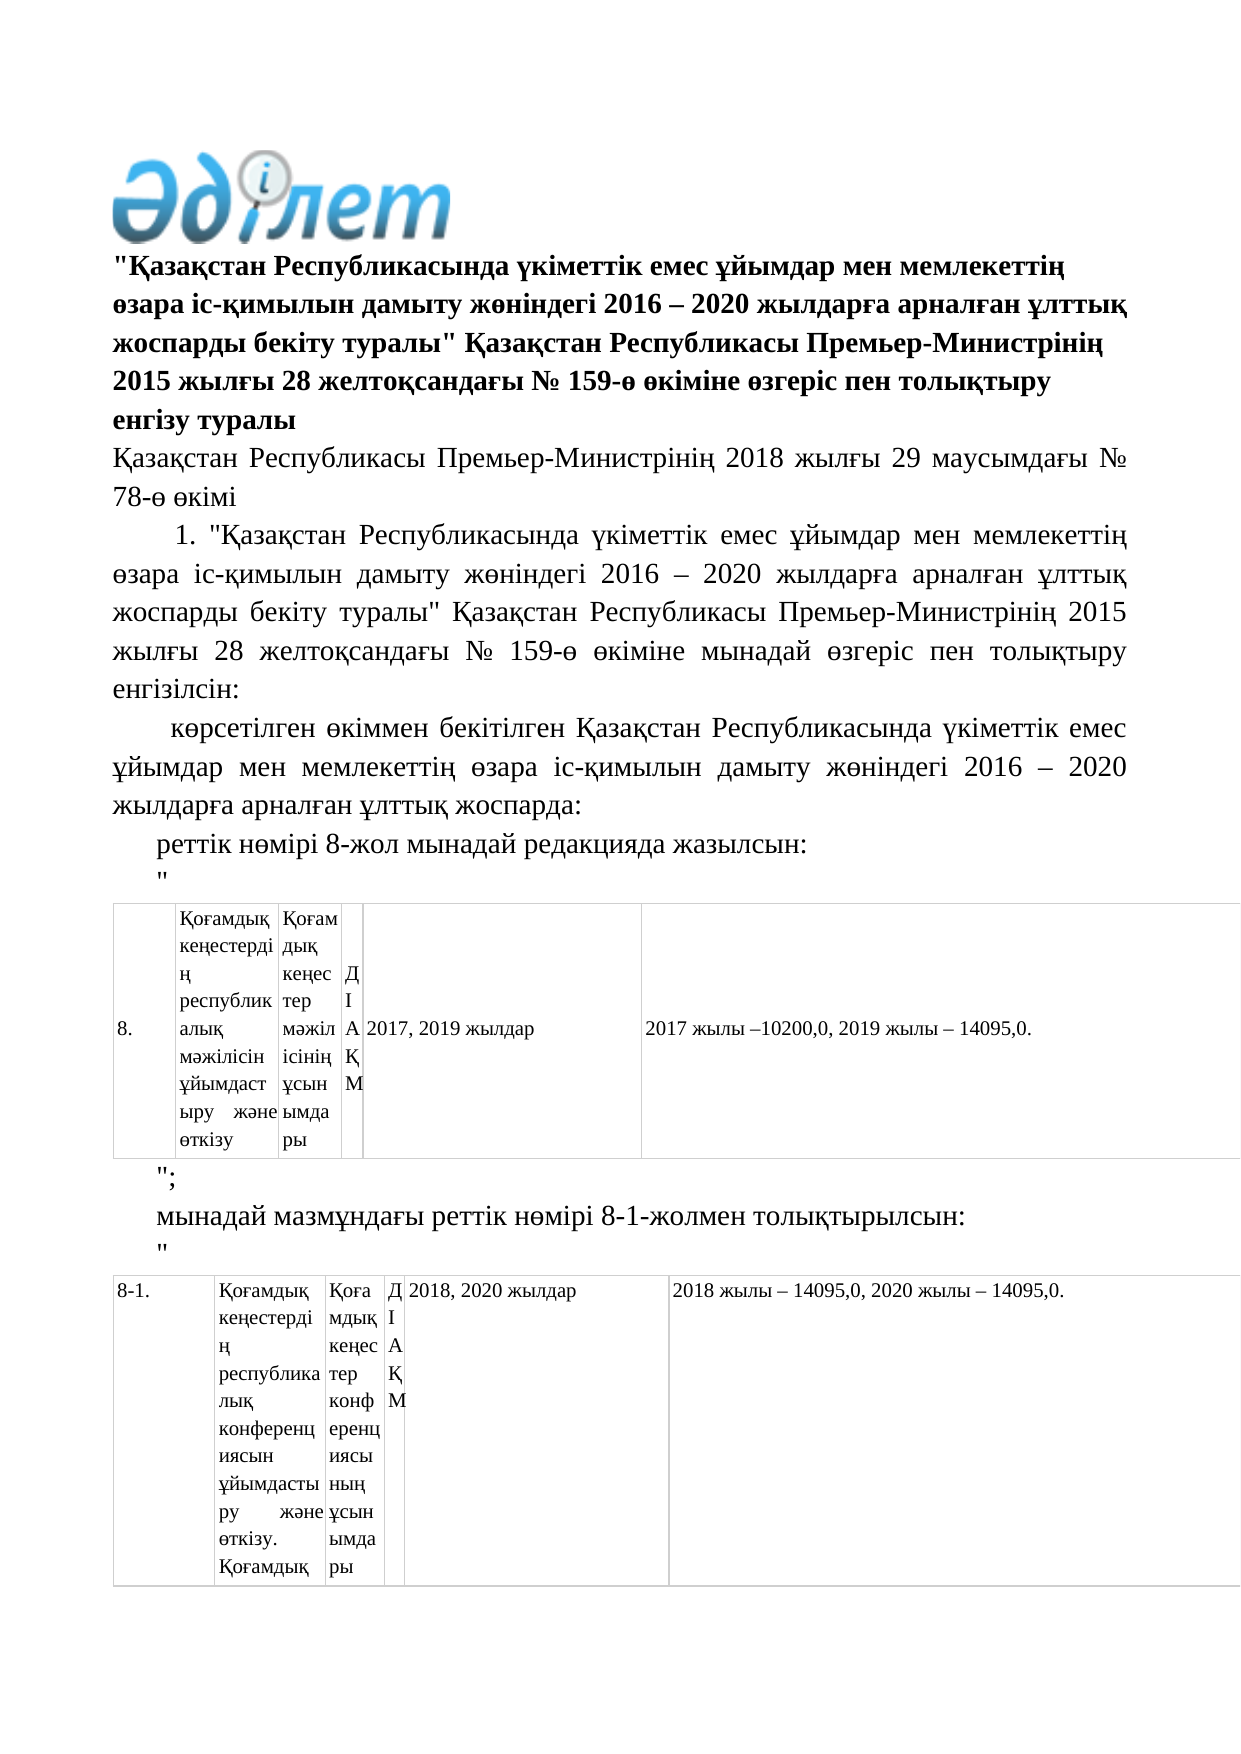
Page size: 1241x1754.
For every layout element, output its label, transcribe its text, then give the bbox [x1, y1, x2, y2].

table_header Қоғамдық кеңестердің республикалық мәжілісін ұйымдастыру және өткізу [176, 904, 278, 1158]
text көрсетілген өкіммен бекітілген Қазақстан Республикасында үкіметтік емес ұйымдар мен мемлекеттің өзара іс-қимылын дамыту жөніндегі 2016 – 2020 жылдарға арналған ұлттық жоспарда: [112, 710, 1128, 821]
table_header ДІАҚМ [342, 904, 362, 1158]
table_header 2017, 2019 жылдар [364, 904, 641, 1158]
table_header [215, 1276, 325, 1585]
table_header 8. [114, 904, 175, 1158]
text " [112, 864, 1128, 898]
text " [112, 1236, 1128, 1270]
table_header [670, 1276, 1240, 1585]
table_header 8-1. [114, 1276, 214, 1585]
text "; [112, 1159, 1128, 1193]
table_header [326, 1276, 384, 1585]
table_header 2017 жылы –10200,0, 2019 жылы – 14095,0. [642, 904, 1240, 1158]
table_header ДІАҚМ [385, 1276, 404, 1585]
text реттік нөмірі 8-жол мынадай редакцияда жазылсын: [112, 826, 1128, 859]
text 1. "Қазақстан Республикасында үкіметтік емес ұйымдар мен мемлекеттің өзара іс-қимылын дамыту жөніндегі 2016 – 2020 жылдарға арналған ұлттық жоспарды бекіту туралы" Қазақстан Республикасы Премьер-Министрінің 2015 жылғы 28 желтоқсандағы № 159-ө өкіміне мынадай өзгеріс пен толықтыру енгізілсін: [112, 517, 1128, 705]
picture [112, 150, 451, 244]
table_header Қоғамдық кеңестер мәжілісінің ұсынымдары [279, 904, 341, 1158]
text Қазақстан Республикасы Премьер-Министрінің 2018 жылғы 29 маусымдағы № 78-ө өкімі [112, 440, 1128, 512]
text "Қазақстан Республикасында үкіметтік емес ұйымдар мен мемлекеттің өзара іс-қимылын дамыту жөніндегі 2016 – 2020 жылдарға арналған ұлттық жоспарды бекіту туралы" Қазақстан Республикасы Премьер-Министрінің 2015 жылғы 28 желтоқсандағы № 159-ө өкіміне өзгеріс пен толықтыру енгізу туралы [112, 248, 1128, 435]
text мынадай мазмұндағы реттік нөмірі 8-1-жолмен толықтырылсын: [112, 1198, 1128, 1231]
table_header 2018, 2020 жылдар [405, 1276, 668, 1585]
